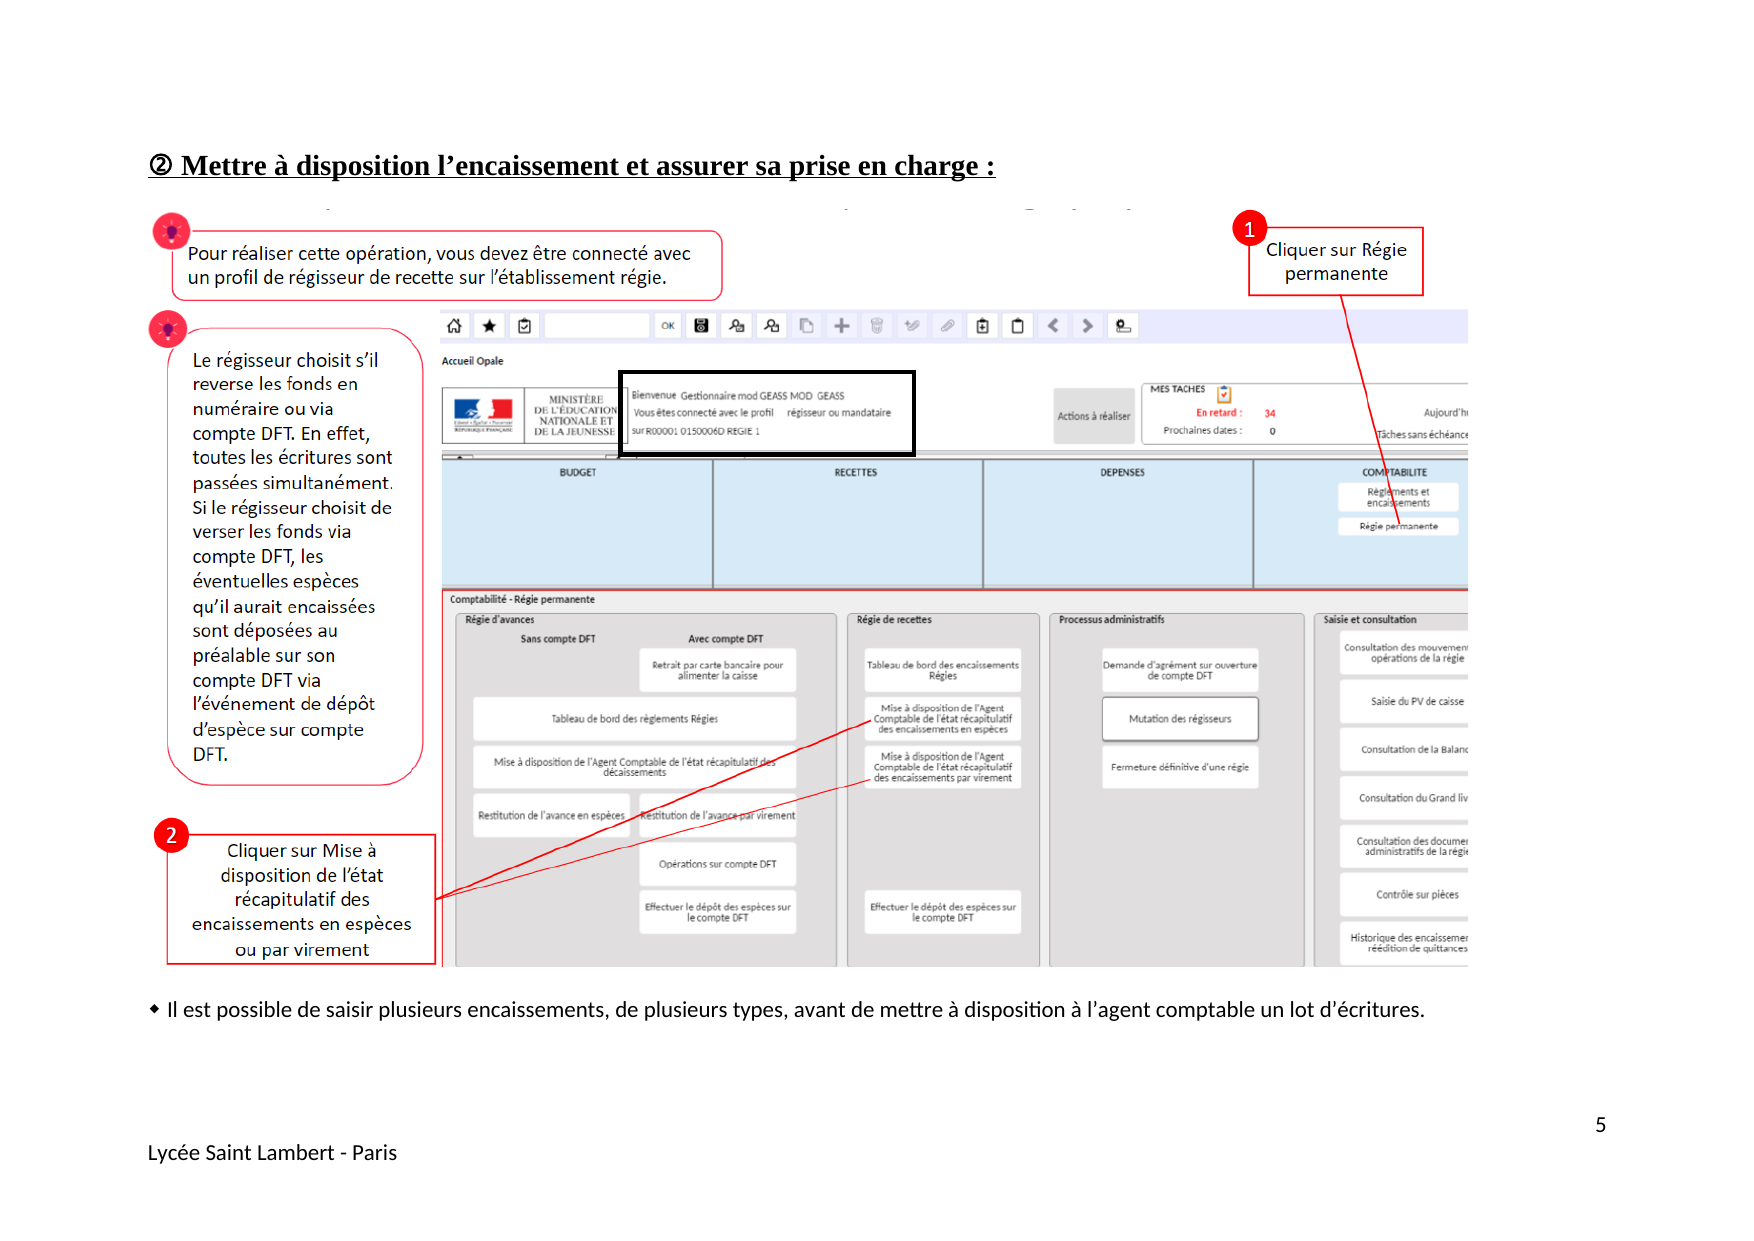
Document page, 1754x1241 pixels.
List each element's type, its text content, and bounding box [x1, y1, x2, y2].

text Mettre à disposition l’encaissement et assurer sa prise en charge : [148, 148, 1606, 181]
text Il est possible de saisir plusieurs encaissements, de plusieurs types, avant de mettre à disposition à l’agent comptable un lot d’écritures. [148, 995, 1606, 1023]
picture [147, 209, 1469, 967]
